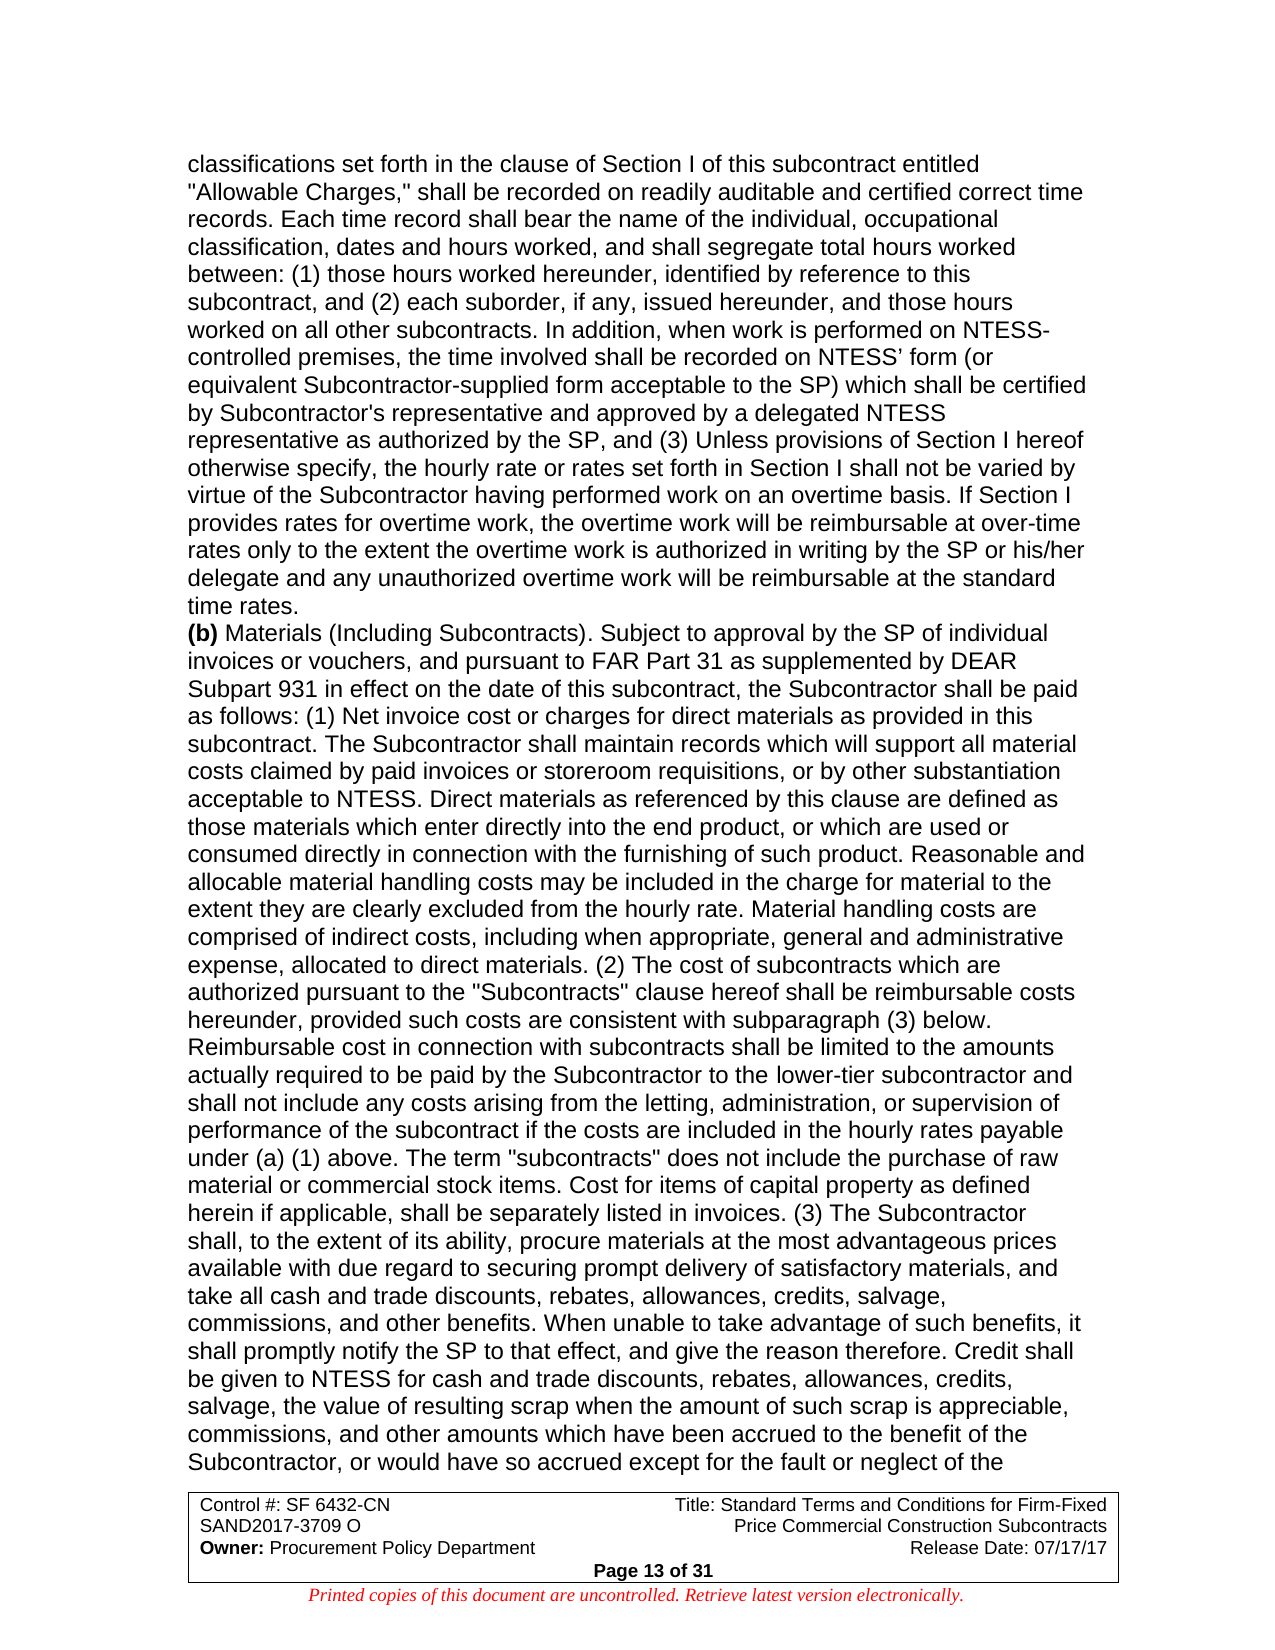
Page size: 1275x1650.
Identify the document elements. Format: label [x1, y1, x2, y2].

text [187, 150, 1087, 619]
text [187, 619, 1087, 1475]
